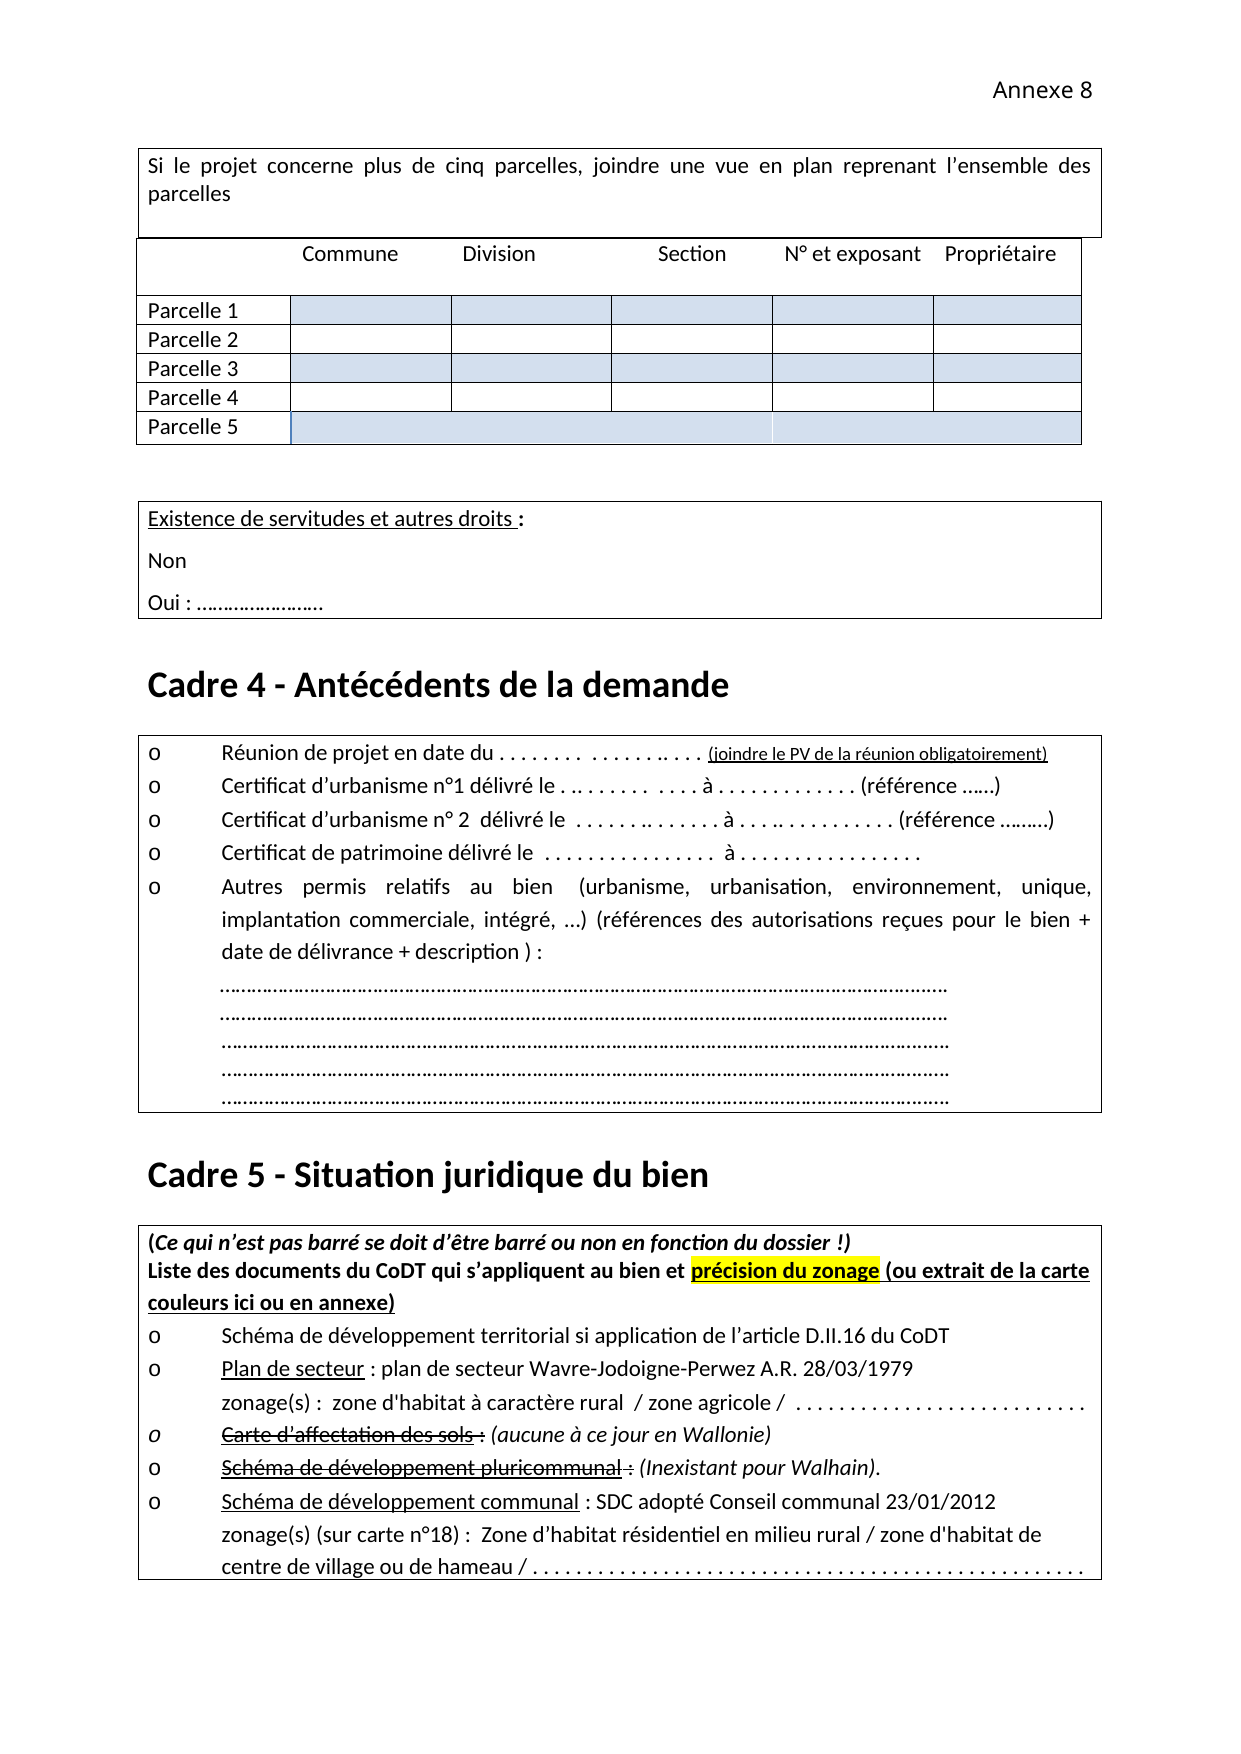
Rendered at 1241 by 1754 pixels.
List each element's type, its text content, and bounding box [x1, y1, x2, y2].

table_cell Parcelle 5 [137, 412, 290, 443]
table_cell [291, 383, 451, 411]
table_header Division [451, 239, 612, 295]
table_cell [291, 296, 451, 324]
table_cell [452, 296, 611, 324]
table_cell [451, 412, 612, 443]
table_cell [291, 354, 451, 382]
list ……………………………………………………………………………………………………………………..…. [139, 967, 1101, 994]
table_cell [934, 383, 1081, 411]
table_cell Parcelle 4 [137, 383, 290, 411]
table_cell [773, 325, 933, 353]
text (Ce qui n’est pas barré se doit d’être barré ou non en fonction du dossier !) [139, 1226, 1101, 1256]
text Cadre 5 - Situation juridique du bien [148, 1151, 1093, 1197]
text Cadre 4 - Antécédents de la demande [148, 661, 1093, 707]
list Certificat d’urbanisme n° 2 délivré le . . . . . . .. . . . . . . à . . . .. . . . . . . . . . . (référence ………) [139, 802, 1101, 834]
table_cell [612, 296, 772, 324]
list Autres permis relatifs au bien (urbanisme, urbanisation, environnement, unique, implantation commerciale, intégré, …) (références des autorisations reçues pour le bien + date de délivrance + description ) : [139, 869, 1101, 966]
table_header Commune [291, 239, 451, 295]
table_header N° et exposant [773, 239, 933, 295]
table_cell [773, 354, 933, 382]
table_cell [612, 325, 772, 353]
list ……………………………………………………………………………………………………………………..…. ……………………………………………………………………………………………………………………..…. ……………………………………………………………………………………………………………………..…. ……………………………………………………………………………………………………………………..…. [139, 994, 1101, 1112]
text Existence de servitudes et autres droits : [139, 502, 1101, 532]
table_cell [934, 296, 1081, 324]
table_cell Parcelle 1 [137, 296, 290, 324]
table_cell Parcelle 2 [137, 325, 290, 353]
table_cell [452, 354, 611, 382]
list Réunion de projet en date du . . . . . . . . . . . . . . .. . . . (joindre le PV de la réunion obligatoirement) [139, 736, 1101, 767]
list Certificat d’urbanisme n°1 délivré le . .. . . . . . . . . . . à . . . . . . . . . . . . . (référence ……) [139, 768, 1101, 801]
table_cell [933, 412, 1081, 443]
table_cell [612, 354, 772, 382]
list Schéma de développement communal : SDC adopté Conseil communal 23/01/2012 zonage(s) (sur carte n°18) : Zone d’habitat résidentiel en milieu rural / zone d'habitat de centre de village ou de hameau / . . . . . . . . . . . . . . . . . . . . . . . . . . . . . . . . . . . . . . . . . . . . . . . . . . . [139, 1484, 1101, 1579]
table_cell [773, 412, 933, 443]
text Liste des documents du CoDT qui s’appliquent au bien et précision du zonage (ou extrait de la carte couleurs ici ou en annexe) [148, 1256, 1093, 1317]
table_header Propriétaire [933, 239, 1081, 295]
table_cell [612, 412, 772, 443]
table_header [137, 239, 291, 295]
table_cell Parcelle 3 [137, 354, 290, 382]
text Si le projet concerne plus de cinq parcelles, joindre une vue en plan reprenant l’ensemble des parcelles [139, 149, 1101, 207]
table_cell [452, 383, 611, 411]
table_cell [934, 354, 1081, 382]
list Carte d’affectation des sols : (aucune à ce jour en Wallonie) [139, 1417, 1101, 1449]
table_cell [452, 325, 611, 353]
table_cell [773, 296, 933, 324]
table_cell [291, 325, 451, 353]
list Schéma de développement pluricommunal : (Inexistant pour Walhain). [139, 1450, 1101, 1482]
text Non [139, 543, 1101, 574]
list Certificat de patrimoine délivré le . . . . . . . . . . . . . . . . à . . . . . . . . . . . . . . . . . [139, 835, 1101, 868]
table_cell [773, 383, 933, 411]
table_cell [934, 325, 1081, 353]
table_cell [612, 383, 772, 411]
text Oui : …………………… [139, 584, 1101, 618]
list Plan de secteur : plan de secteur Wavre-Jodoigne-Perwez A.R. 28/03/1979 zonage(s) : zone d'habitat à caractère rural / zone agricole / . . . . . . . . . . . . . . . . . . . . . . . . . . . [139, 1351, 1101, 1416]
table_cell [292, 412, 451, 443]
list Schéma de développement territorial si application de l’article D.II.16 du CoDT [139, 1318, 1101, 1350]
table_header Section [612, 239, 772, 295]
